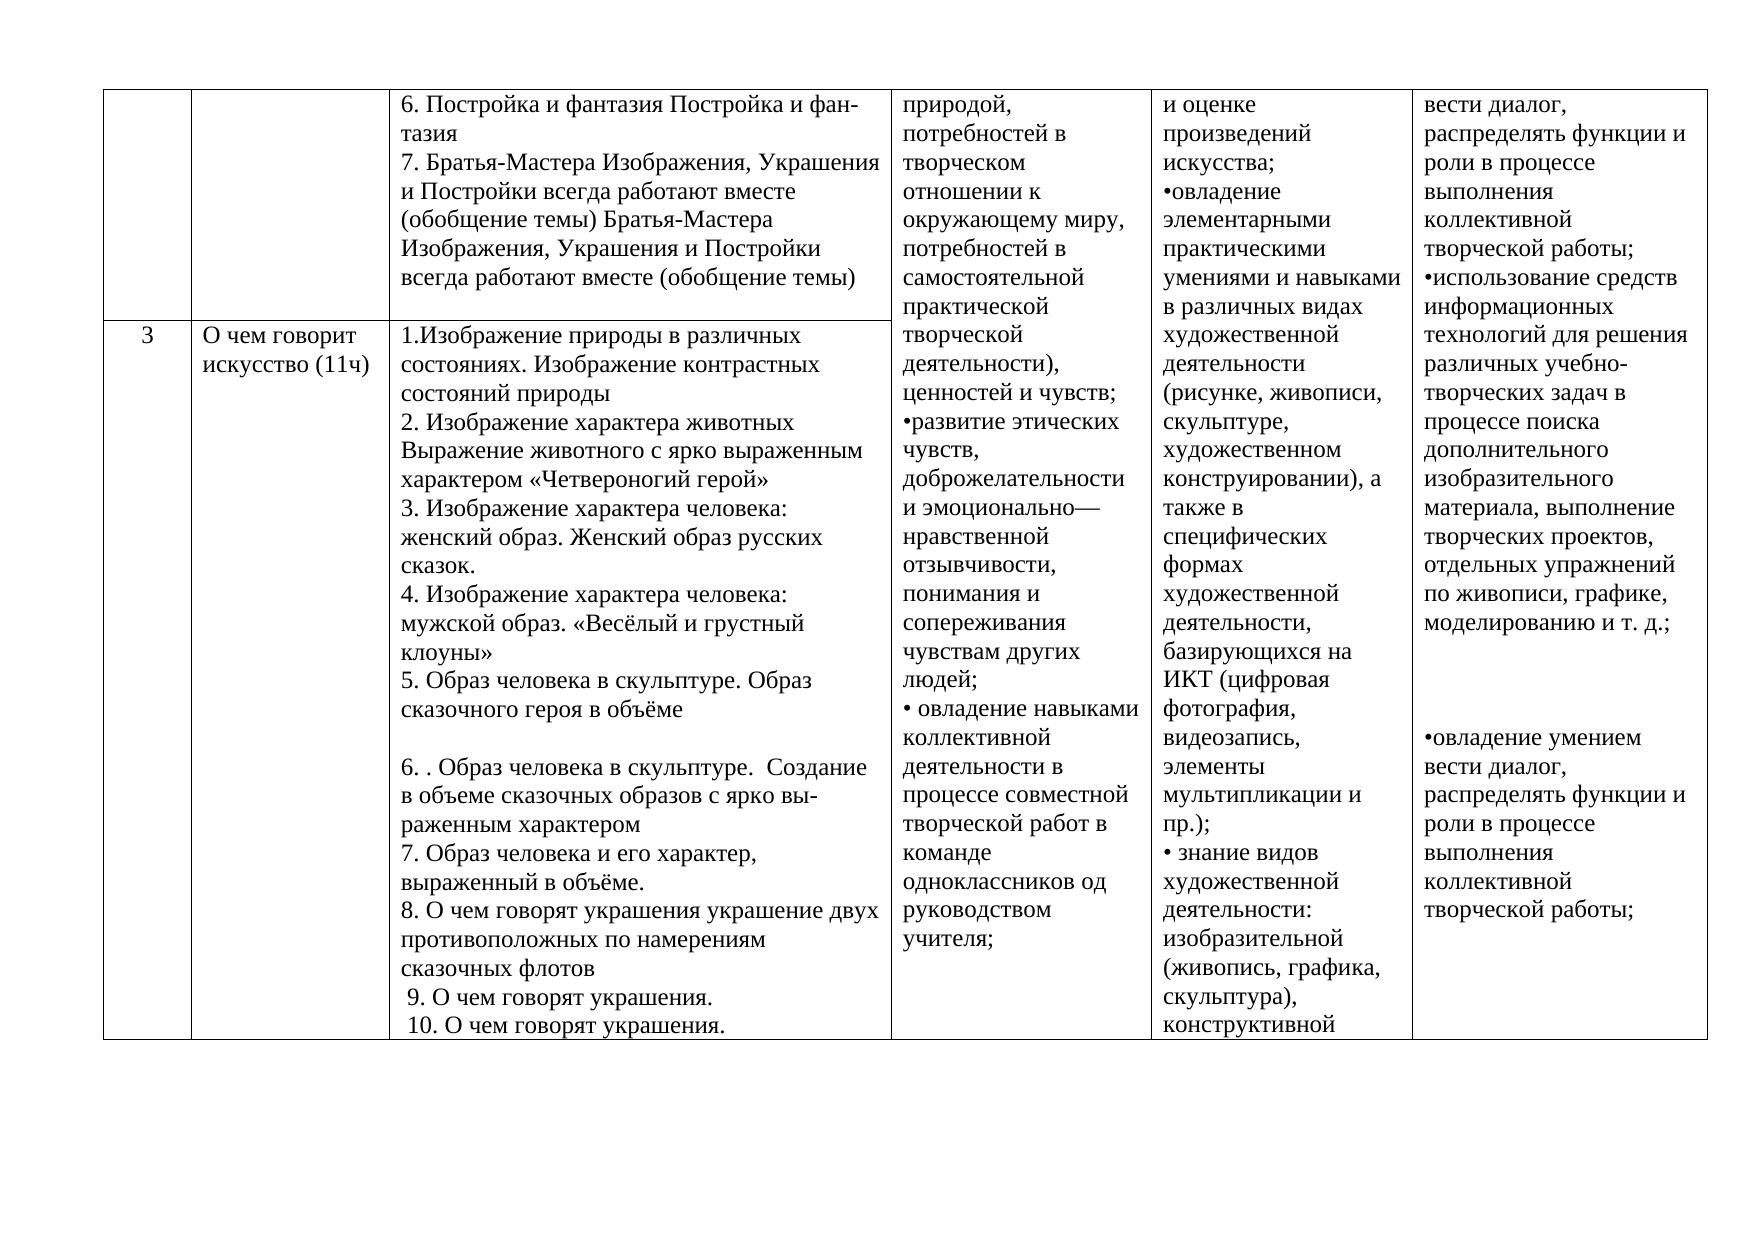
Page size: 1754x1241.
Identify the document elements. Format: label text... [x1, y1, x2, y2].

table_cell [192, 90, 389, 319]
table_cell 3 [104, 321, 191, 1039]
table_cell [192, 321, 389, 1039]
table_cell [390, 90, 891, 319]
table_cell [390, 321, 891, 1039]
table_cell 2 [104, 90, 191, 319]
